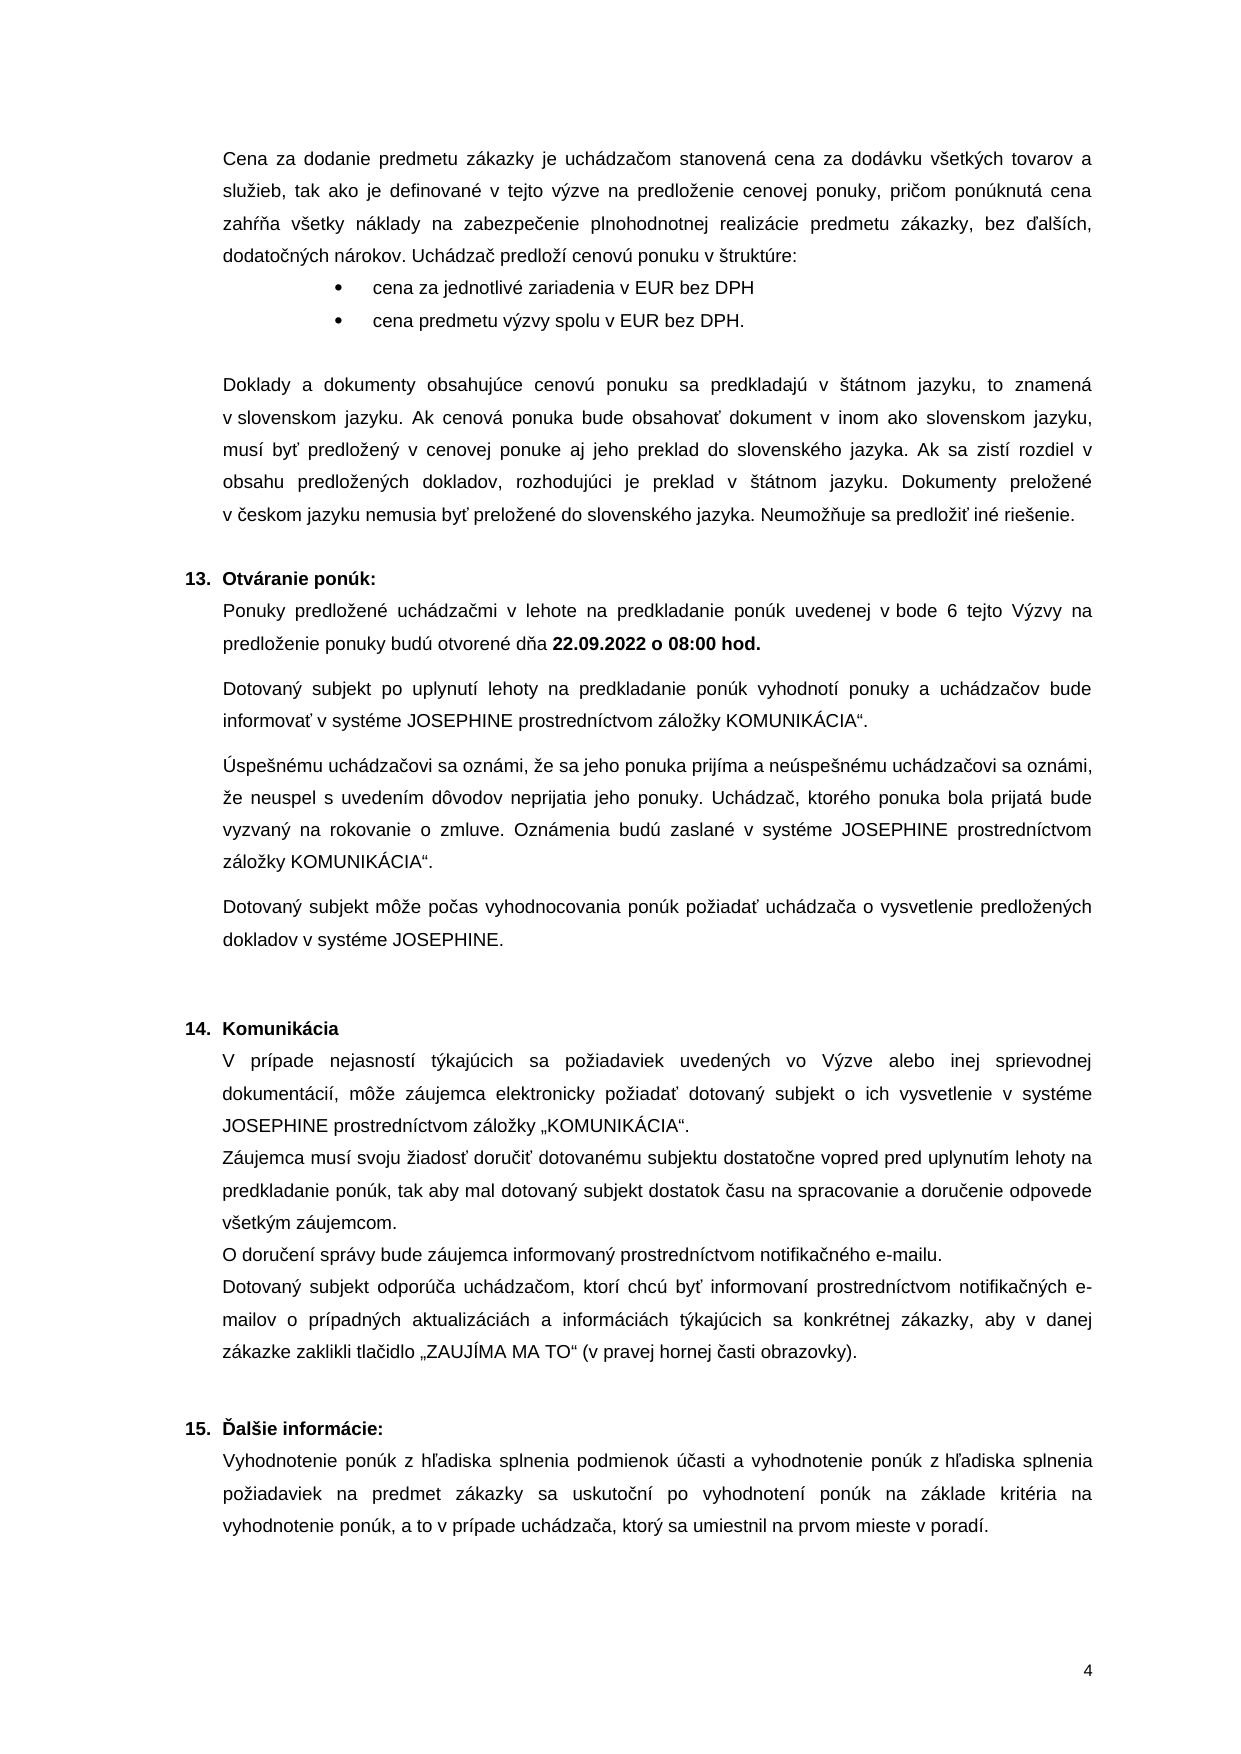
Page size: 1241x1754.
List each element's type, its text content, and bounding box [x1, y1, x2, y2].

list Otváranie ponúk: [185, 568, 1092, 589]
list Doklady a dokumenty obsahujúce cenovú ponuku sa predkladajú v štátnom jazyku, to znamená v slovenskom jazyku. Ak cenová ponuka bude obsahovať dokument v inom ako slovenskom jazyku, musí byť predložený v cenovej ponuke aj jeho preklad do slovenského jazyka. Ak sa zistí rozdiel v obsahu predložených dokladov, rozhodujúci je preklad v štátnom jazyku. Dokumenty preložené v českom jazyku nemusia byť preložené do slovenského jazyka. Neumožňuje sa predložiť iné riešenie. [223, 374, 1092, 525]
text Vyhodnotenie ponúk z hľadiska splnenia podmienok účasti a vyhodnotenie ponúk z hľadiska splnenia požiadaviek na predmet zákazky sa uskutoční po vyhodnotení ponúk na základe kritéria na vyhodnotenie ponúk, a to v prípade uchádzača, ktorý sa umiestnil na prvom mieste v poradí. [223, 1450, 1092, 1536]
text Záujemca musí svoju žiadosť doručiť dotovanému subjektu dostatočne vopred pred uplynutím lehoty na predkladanie ponúk, tak aby mal dotovaný subjekt dostatok času na spracovanie a doručenie odpovede všetkým záujemcom. [222, 1147, 1092, 1233]
list Ďalšie informácie: [185, 1418, 1092, 1439]
text Úspešnému uchádzačovi sa oznámi, že sa jeho ponuka prijíma a neúspešnému uchádzačovi sa oznámi, že neuspel s uvedením dôvodov neprijatia jeho ponuky. Uchádzač, ktorého ponuka bola prijatá bude vyzvaný na rokovanie o zmluve. Oznámenia budú zaslané v systéme JOSEPHINE prostredníctvom záložky KOMUNIKÁCIA“. [223, 754, 1092, 873]
list cena predmetu výzvy spolu v EUR bez DPH. [335, 309, 1092, 331]
text Cena za dodanie predmetu zákazky je uchádzačom stanovená cena za dodávku všetkých tovarov a služieb, tak ako je definované v tejto výzve na predloženie cenovej ponuky, pričom ponúknutá cena zahŕňa všetky náklady na zabezpečenie plnohodnotnej realizácie predmetu zákazky, bez ďalších, dodatočných nárokov. Uchádzač predloží cenovú ponuku v štruktúre: [223, 148, 1092, 266]
list cena za jednotlivé zariadenia v EUR bez DPH [335, 277, 1092, 298]
text V prípade nejasností týkajúcich sa požiadaviek uvedených vo Výzve alebo inej sprievodnej dokumentácií, môže záujemca elektronicky požiadať dotovaný subjekt o ich vysvetlenie v systéme JOSEPHINE prostredníctvom záložky „KOMUNIKÁCIA“. [222, 1050, 1092, 1136]
text Dotovaný subjekt odporúča uchádzačom, ktorí chcú byť informovaní prostredníctvom notifikačných e-mailov o prípadných aktualizáciách a informáciách týkajúcich sa konkrétnej zákazky, aby v danej zákazke zaklikli tlačidlo „ZAUJÍMA MA TO“ (v pravej hornej časti obrazovky). [222, 1276, 1092, 1362]
text O doručení správy bude záujemca informovaný prostredníctvom notifikačného e-mailu. [222, 1244, 1092, 1266]
text Dotovaný subjekt môže počas vyhodnocovania ponúk požiadať uchádzača o vysvetlenie predložených dokladov v systéme JOSEPHINE. [223, 896, 1092, 950]
list Komunikácia [185, 1018, 1092, 1039]
text Dotovaný subjekt po uplynutí lehoty na predkladanie ponúk vyhodnotí ponuky a uchádzačov bude informovať v systéme JOSEPHINE prostredníctvom záložky KOMUNIKÁCIA“. [223, 677, 1092, 731]
text Ponuky predložené uchádzačmi v lehote na predkladanie ponúk uvedenej v bode 6 tejto Výzvy na predloženie ponuky budú otvorené dňa 22.09.2022 o 08:00 hod. [223, 600, 1092, 654]
